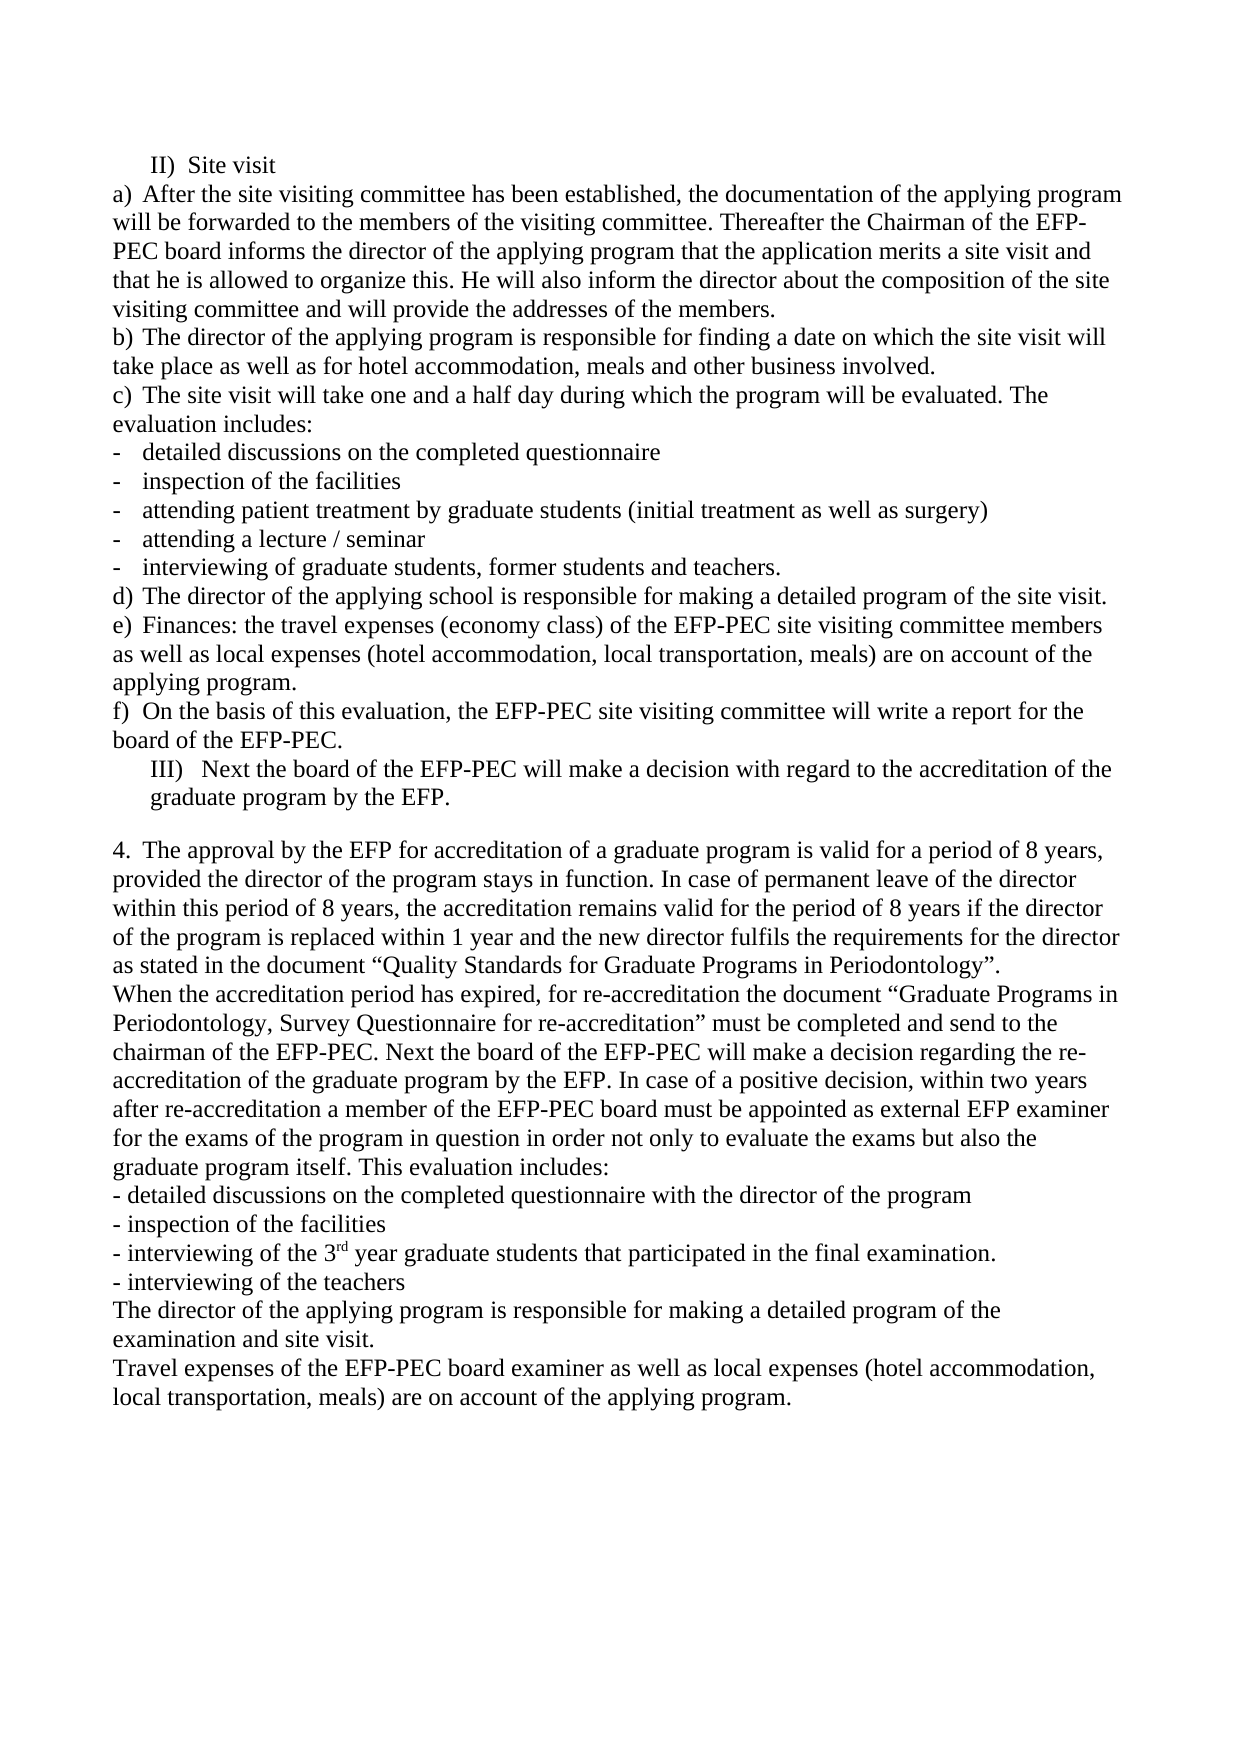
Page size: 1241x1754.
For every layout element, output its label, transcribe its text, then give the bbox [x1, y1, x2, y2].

text Travel expenses of the EFP-PEC board examiner as well as local expenses (hotel accommodation, local transportation, meals) are on account of the applying program. [112, 1353, 1128, 1410]
list The director of the applying school is responsible for making a detailed program of the site visit. [112, 581, 1128, 610]
text The director of the applying program is responsible for making a detailed program of the [112, 1295, 1128, 1324]
list The approval by the EFP for accreditation of a graduate program is valid for a period of 8 years, provided the director of the program stays in function. In case of permanent leave of the director within this period of 8 years, the accreditation remains valid for the period of 8 years if the director of the program is replaced within 1 year and the new director fulfils the requirements for the director as stated in the document “Quality Standards for Graduate Programs in Periodontology”. [112, 835, 1128, 979]
list attending a lecture / seminar [112, 524, 1128, 552]
list attending patient treatment by graduate students (initial treatment as well as surgery) [112, 495, 1128, 524]
text - interviewing of the teachers [112, 1267, 1128, 1295]
text - inspection of the facilities [112, 1209, 1128, 1238]
list On the basis of this evaluation, the EFP-PEC site visiting committee will write a report for the board of the EFP-PEC. [112, 696, 1128, 754]
list The director of the applying program is responsible for finding a date on which the site visit will take place as well as for hotel accommodation, meals and other business involved. [112, 322, 1128, 380]
list interviewing of graduate students, former students and teachers. [112, 552, 1128, 581]
text - detailed discussions on the completed questionnaire with the director of the program [112, 1180, 1128, 1209]
text - interviewing of the 3rd year graduate students that participated in the final examination. [112, 1238, 1128, 1267]
list Finances: the travel expenses (economy class) of the EFP-PEC site visiting committee members as well as local expenses (hotel accommodation, local transportation, meals) are on account of the applying program. [112, 610, 1128, 696]
list detailed discussions on the completed questionnaire [112, 437, 1128, 466]
text examination and site visit. [112, 1324, 1128, 1353]
list Next the board of the EFP-PEC will make a decision with regard to the accreditation of the graduate program by the EFP. [150, 754, 1128, 811]
list The site visit will take one and a half day during which the program will be evaluated. The evaluation includes: [112, 380, 1128, 437]
list After the site visiting committee has been established, the documentation of the applying program will be forwarded to the members of the visiting committee. Thereafter the Chairman of the EFP-PEC board informs the director of the applying program that the application merits a site visit and that he is allowed to organize this. He will also inform the director about the composition of the site visiting committee and will provide the addresses of the members. [112, 179, 1128, 322]
list inspection of the facilities [112, 466, 1128, 495]
text When the accreditation period has expired, for re-accreditation the document “Graduate Programs in Periodontology, Survey Questionnaire for re-accreditation” must be completed and send to the chairman of the EFP-PEC. Next the board of the EFP-PEC will make a decision regarding the re-accreditation of the graduate program by the EFP. In case of a positive decision, within two years after re-accreditation a member of the EFP-PEC board must be appointed as external EFP examiner for the exams of the program in question in order not only to evaluate the exams but also the graduate program itself. This evaluation includes: [112, 979, 1128, 1180]
list Site visit [150, 150, 1128, 179]
